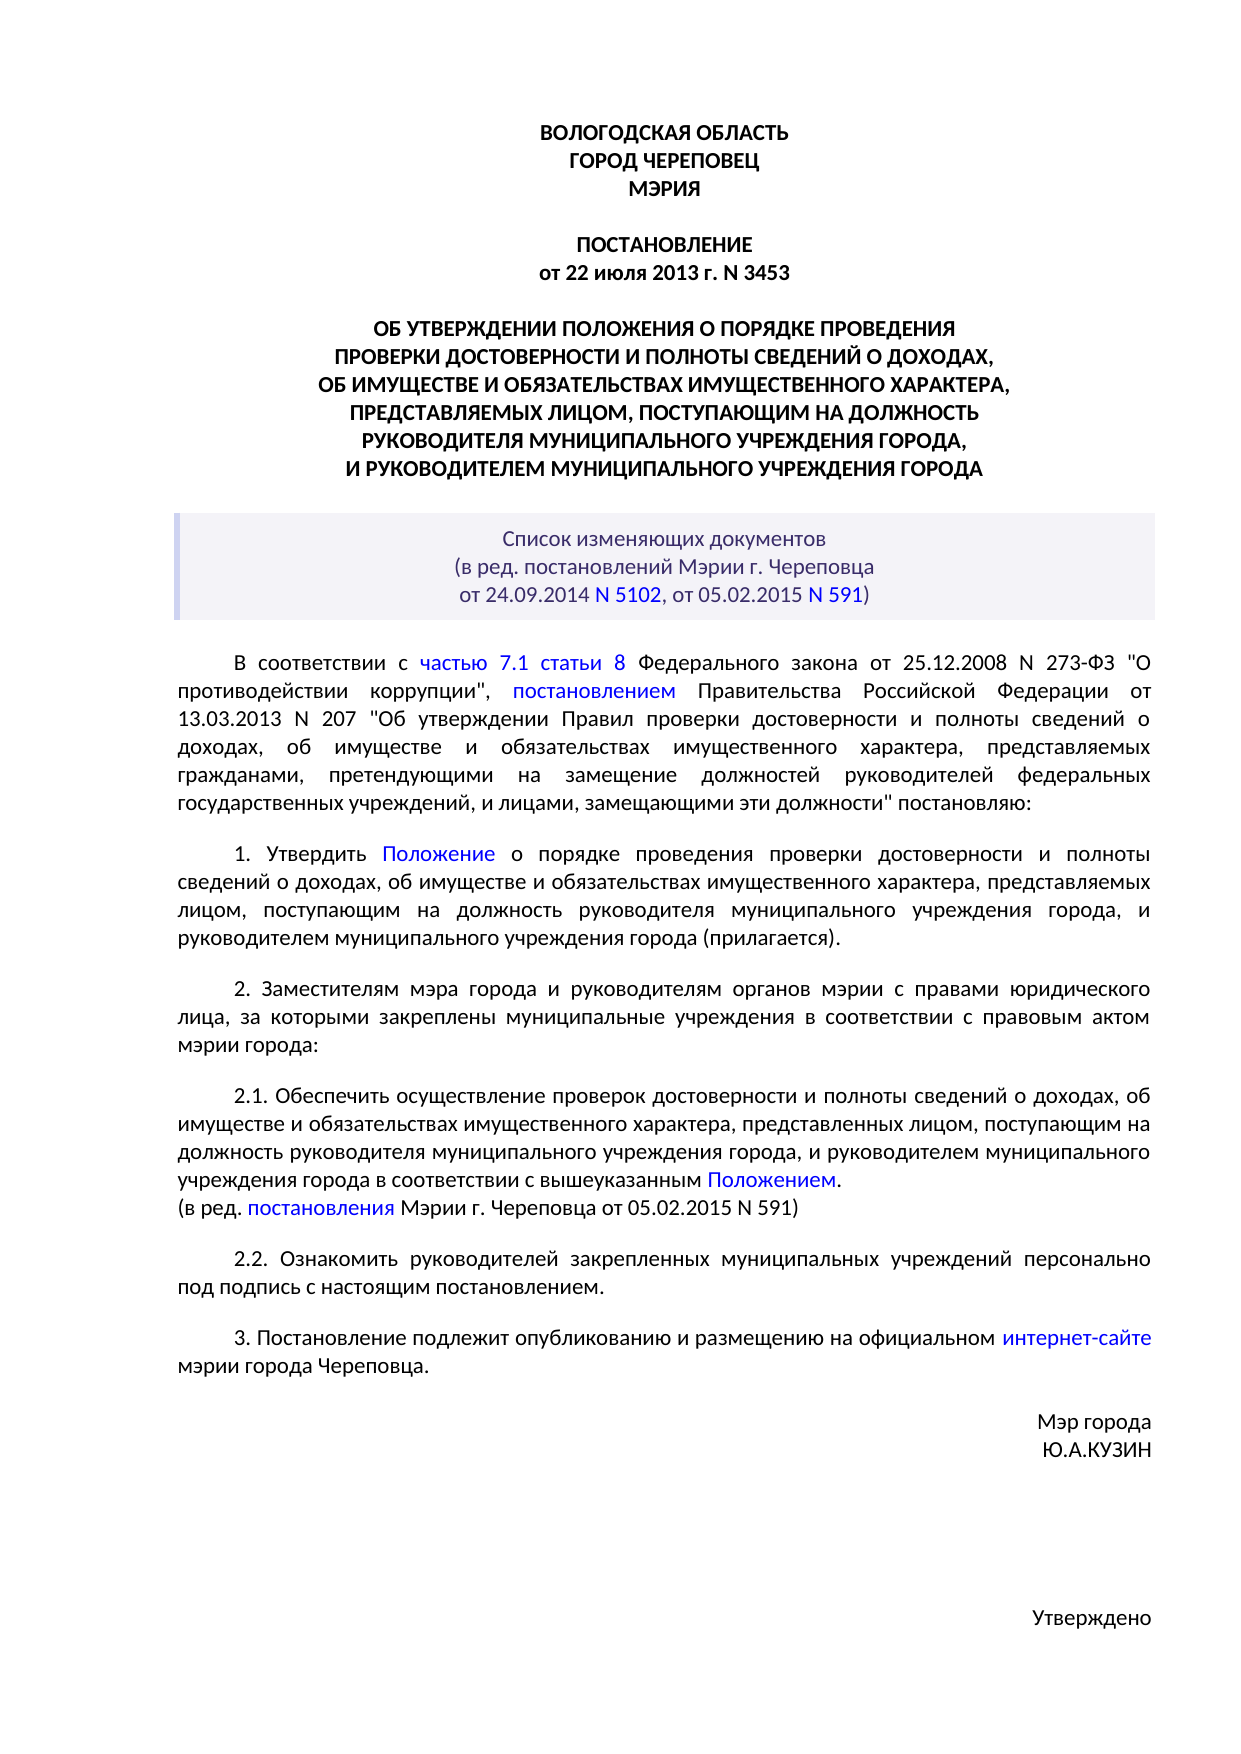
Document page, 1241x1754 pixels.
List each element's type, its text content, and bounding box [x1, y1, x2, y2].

text (в ред. постановления Мэрии г. Череповца от 05.02.2015 N 591) [177, 1193, 1152, 1221]
text Мэр города [177, 1407, 1152, 1435]
title РУКОВОДИТЕЛЯ МУНИЦИПАЛЬНОГО УЧРЕЖДЕНИЯ ГОРОДА, [177, 426, 1152, 454]
text 2.1. Обеспечить осуществление проверок достоверности и полноты сведений о доходах, об имуществе и обязательствах имущественного характера, представленных лицом, поступающим на должность руководителя муниципального учреждения города, и руководителем муниципального учреждения города в соответствии с вышеуказанным Положением. [177, 1081, 1152, 1193]
title ОБ ИМУЩЕСТВЕ И ОБЯЗАТЕЛЬСТВАХ ИМУЩЕСТВЕННОГО ХАРАКТЕРА, [177, 370, 1152, 398]
text 2. Заместителям мэра города и руководителям органов мэрии с правами юридического лица, за которыми закреплены муниципальные учреждения в соответствии с правовым актом мэрии города: [177, 974, 1152, 1058]
table_header Список изменяющих документов (в ред. постановлений Мэрии г. Череповца от 24.09.2014 N 5102, от 05.02.2015 N 591) [180, 513, 1149, 620]
title ОБ УТВЕРЖДЕНИИ ПОЛОЖЕНИЯ О ПОРЯДКЕ ПРОВЕДЕНИЯ [177, 314, 1152, 342]
title ГОРОД ЧЕРЕПОВЕЦ [177, 146, 1152, 174]
title МЭРИЯ [177, 174, 1152, 202]
title ПОСТАНОВЛЕНИЕ [177, 230, 1152, 258]
title И РУКОВОДИТЕЛЕМ МУНИЦИПАЛЬНОГО УЧРЕЖДЕНИЯ ГОРОДА [177, 454, 1152, 482]
title ПРОВЕРКИ ДОСТОВЕРНОСТИ И ПОЛНОТЫ СВЕДЕНИЙ О ДОХОДАХ, [177, 342, 1152, 370]
text Ю.А.КУЗИН [177, 1435, 1152, 1463]
text В соответствии с частью 7.1 статьи 8 Федерального закона от 25.12.2008 N 273-ФЗ "О противодействии коррупции", постановлением Правительства Российской Федерации от 13.03.2013 N 207 "Об утверждении Правил проверки достоверности и полноты сведений о доходах, об имуществе и обязательствах имущественного характера, представляемых гражданами, претендующими на замещение должностей руководителей федеральных государственных учреждений, и лицами, замещающими эти должности" постановляю: [177, 648, 1152, 816]
text 3. Постановление подлежит опубликованию и размещению на официальном интернет-сайте мэрии города Череповца. [177, 1323, 1152, 1379]
title ПРЕДСТАВЛЯЕМЫХ ЛИЦОМ, ПОСТУПАЮЩИМ НА ДОЛЖНОСТЬ [177, 398, 1152, 426]
title ВОЛОГОДСКАЯ ОБЛАСТЬ [177, 118, 1152, 146]
text Утверждено [177, 1603, 1152, 1632]
text 2.2. Ознакомить руководителей закрепленных муниципальных учреждений персонально под подпись с настоящим постановлением. [177, 1244, 1152, 1300]
text 1. Утвердить Положение о порядке проведения проверки достоверности и полноты сведений о доходах, об имуществе и обязательствах имущественного характера, представляемых лицом, поступающим на должность руководителя муниципального учреждения города, и руководителем муниципального учреждения города (прилагается). [177, 839, 1152, 951]
title от 22 июля 2013 г. N 3453 [177, 258, 1152, 286]
